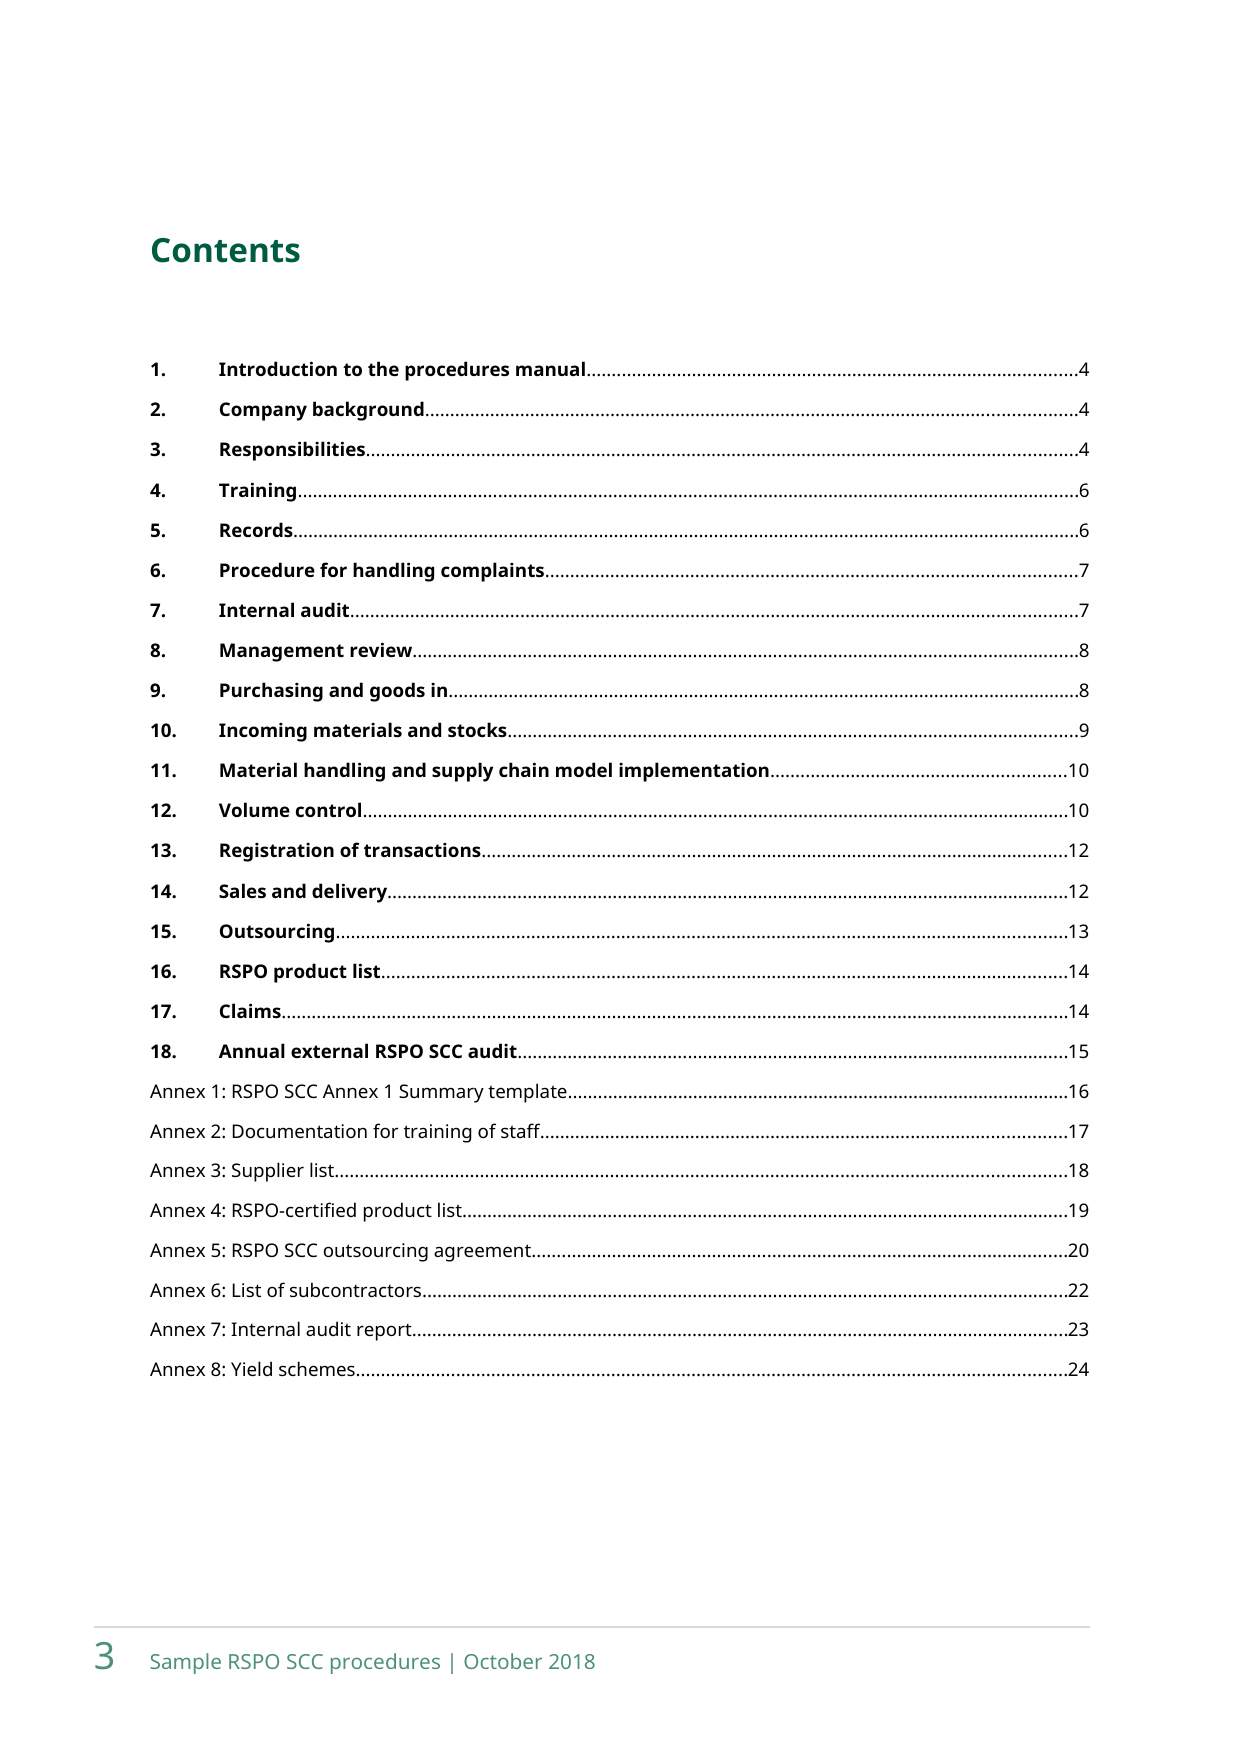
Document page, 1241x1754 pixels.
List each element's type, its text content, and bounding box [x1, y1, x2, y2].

subtitle Contents [150, 227, 1090, 273]
